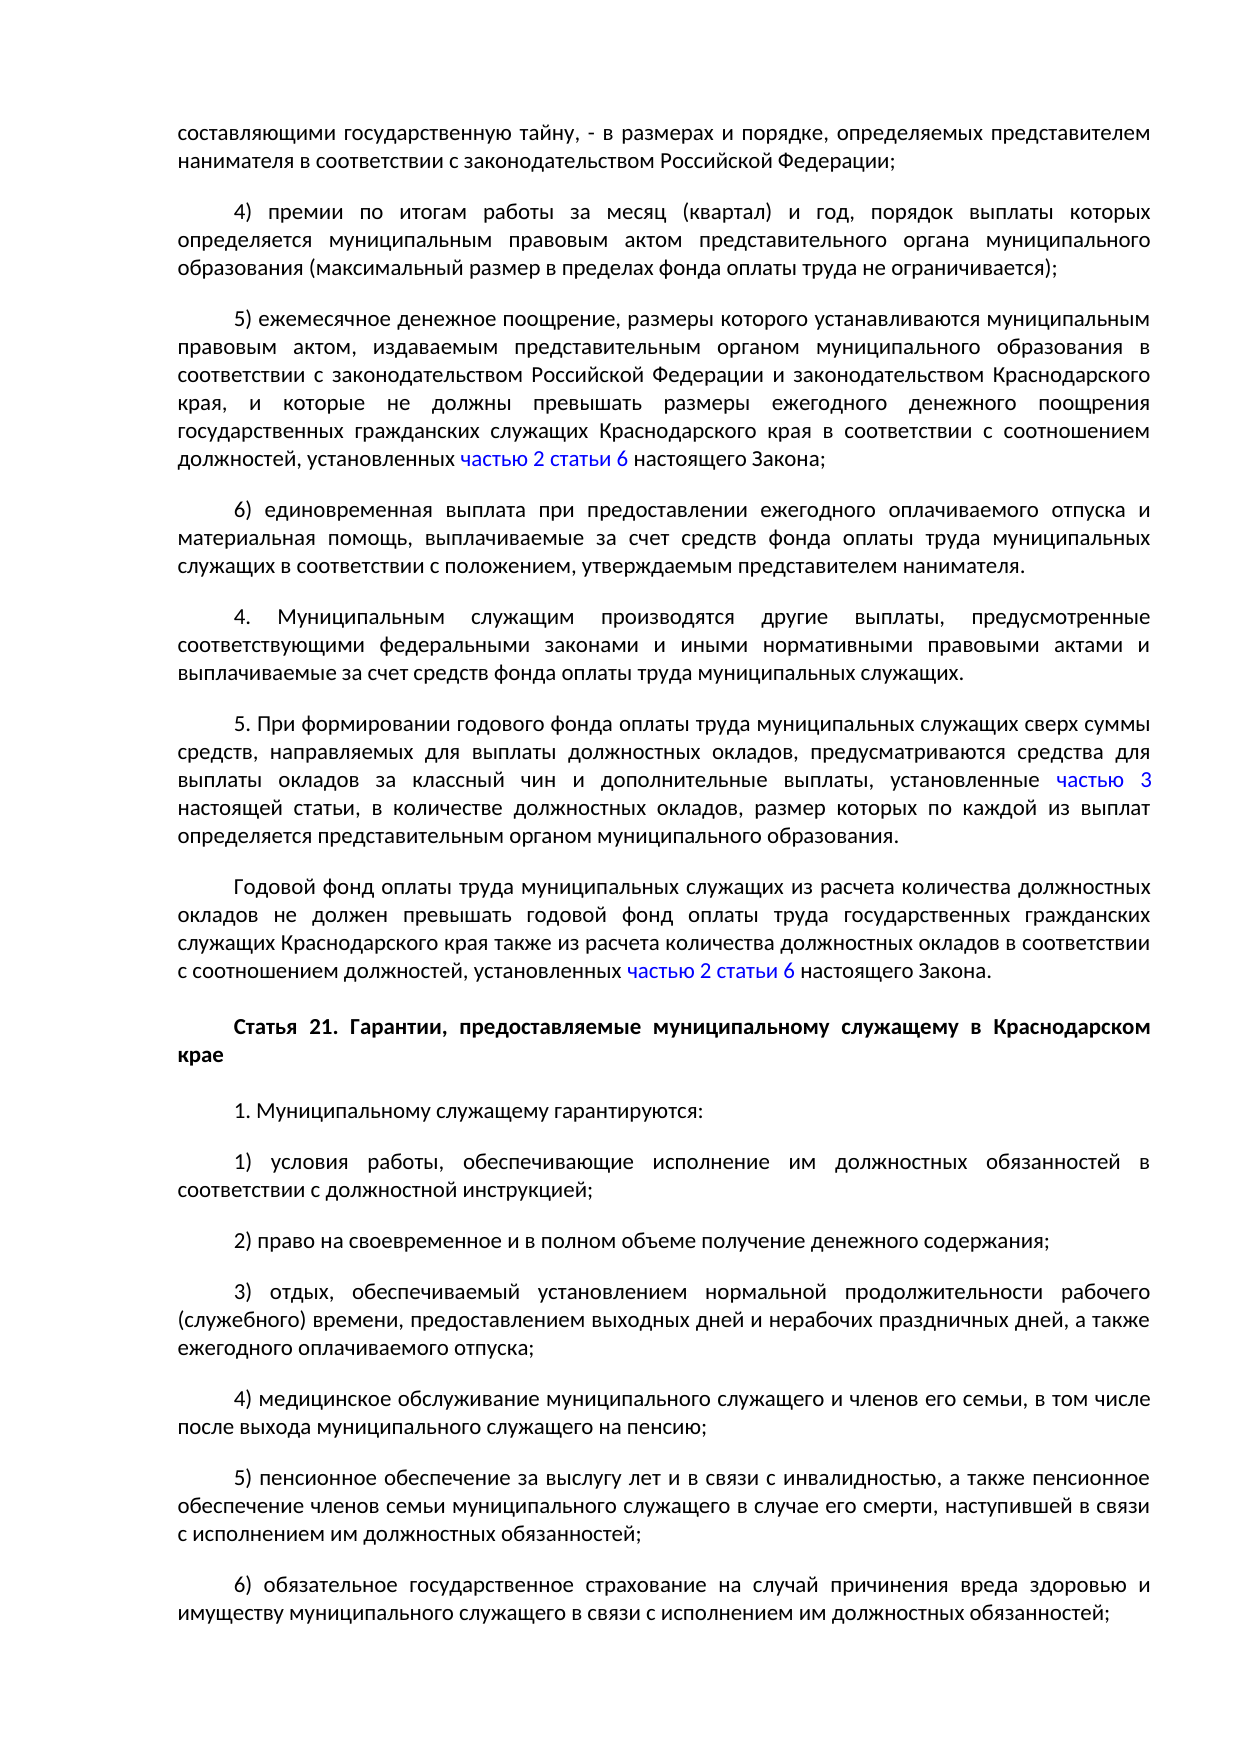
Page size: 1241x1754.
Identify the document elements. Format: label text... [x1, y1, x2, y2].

text 6) единовременная выплата при предоставлении ежегодного оплачиваемого отпуска и материальная помощь, выплачиваемые за счет средств фонда оплаты труда муниципальных служащих в соответствии с положением, утверждаемым представителем нанимателя. [177, 495, 1152, 579]
text 1) условия работы, обеспечивающие исполнение им должностных обязанностей в соответствии с должностной инструкцией; [177, 1147, 1152, 1203]
text 5) ежемесячное денежное поощрение, размеры которого устанавливаются муниципальным правовым актом, издаваемым представительным органом муниципального образования в соответствии с законодательством Российской Федерации и законодательством Краснодарского края, и которые не должны превышать размеры ежегодного денежного поощрения государственных гражданских служащих Краснодарского края в соответствии с соотношением должностей, установленных частью 2 статьи 6 настоящего Закона; [177, 304, 1152, 472]
title Статья 21. Гарантии, предоставляемые муниципальному служащему в Краснодарском крае [177, 1012, 1152, 1068]
text 5) пенсионное обеспечение за выслугу лет и в связи с инвалидностью, а также пенсионное обеспечение членов семьи муниципального служащего в случае его смерти, наступившей в связи с исполнением им должностных обязанностей; [177, 1463, 1152, 1547]
text 4) медицинское обслуживание муниципального служащего и членов его семьи, в том числе после выхода муниципального служащего на пенсию; [177, 1384, 1152, 1440]
text 4. Муниципальным служащим производятся другие выплаты, предусмотренные соответствующими федеральными законами и иными нормативными правовыми актами и выплачиваемые за счет средств фонда оплаты труда муниципальных служащих. [177, 602, 1152, 686]
text 6) обязательное государственное страхование на случай причинения вреда здоровью и имуществу муниципального служащего в связи с исполнением им должностных обязанностей; [177, 1570, 1152, 1626]
text Годовой фонд оплаты труда муниципальных служащих из расчета количества должностных окладов не должен превышать годовой фонд оплаты труда государственных гражданских служащих Краснодарского края также из расчета количества должностных окладов в соответствии с соотношением должностей, установленных частью 2 статьи 6 настоящего Закона. [177, 872, 1152, 984]
text 4) премии по итогам работы за месяц (квартал) и год, порядок выплаты которых определяется муниципальным правовым актом представительного органа муниципального образования (максимальный размер в пределах фонда оплаты труда не ограничивается); [177, 197, 1152, 281]
text 2) право на своевременное и в полном объеме получение денежного содержания; [177, 1226, 1152, 1254]
text 5. При формировании годового фонда оплаты труда муниципальных служащих сверх суммы средств, направляемых для выплаты должностных окладов, предусматриваются средства для выплаты окладов за классный чин и дополнительные выплаты, установленные частью 3 настоящей статьи, в количестве должностных окладов, размер которых по каждой из выплат определяется представительным органом муниципального образования. [177, 709, 1152, 849]
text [177, 118, 1152, 174]
text 1. Муниципальному служащему гарантируются: [177, 1096, 1152, 1124]
text 3) отдых, обеспечиваемый установлением нормальной продолжительности рабочего (служебного) времени, предоставлением выходных дней и нерабочих праздничных дней, а также ежегодного оплачиваемого отпуска; [177, 1277, 1152, 1361]
